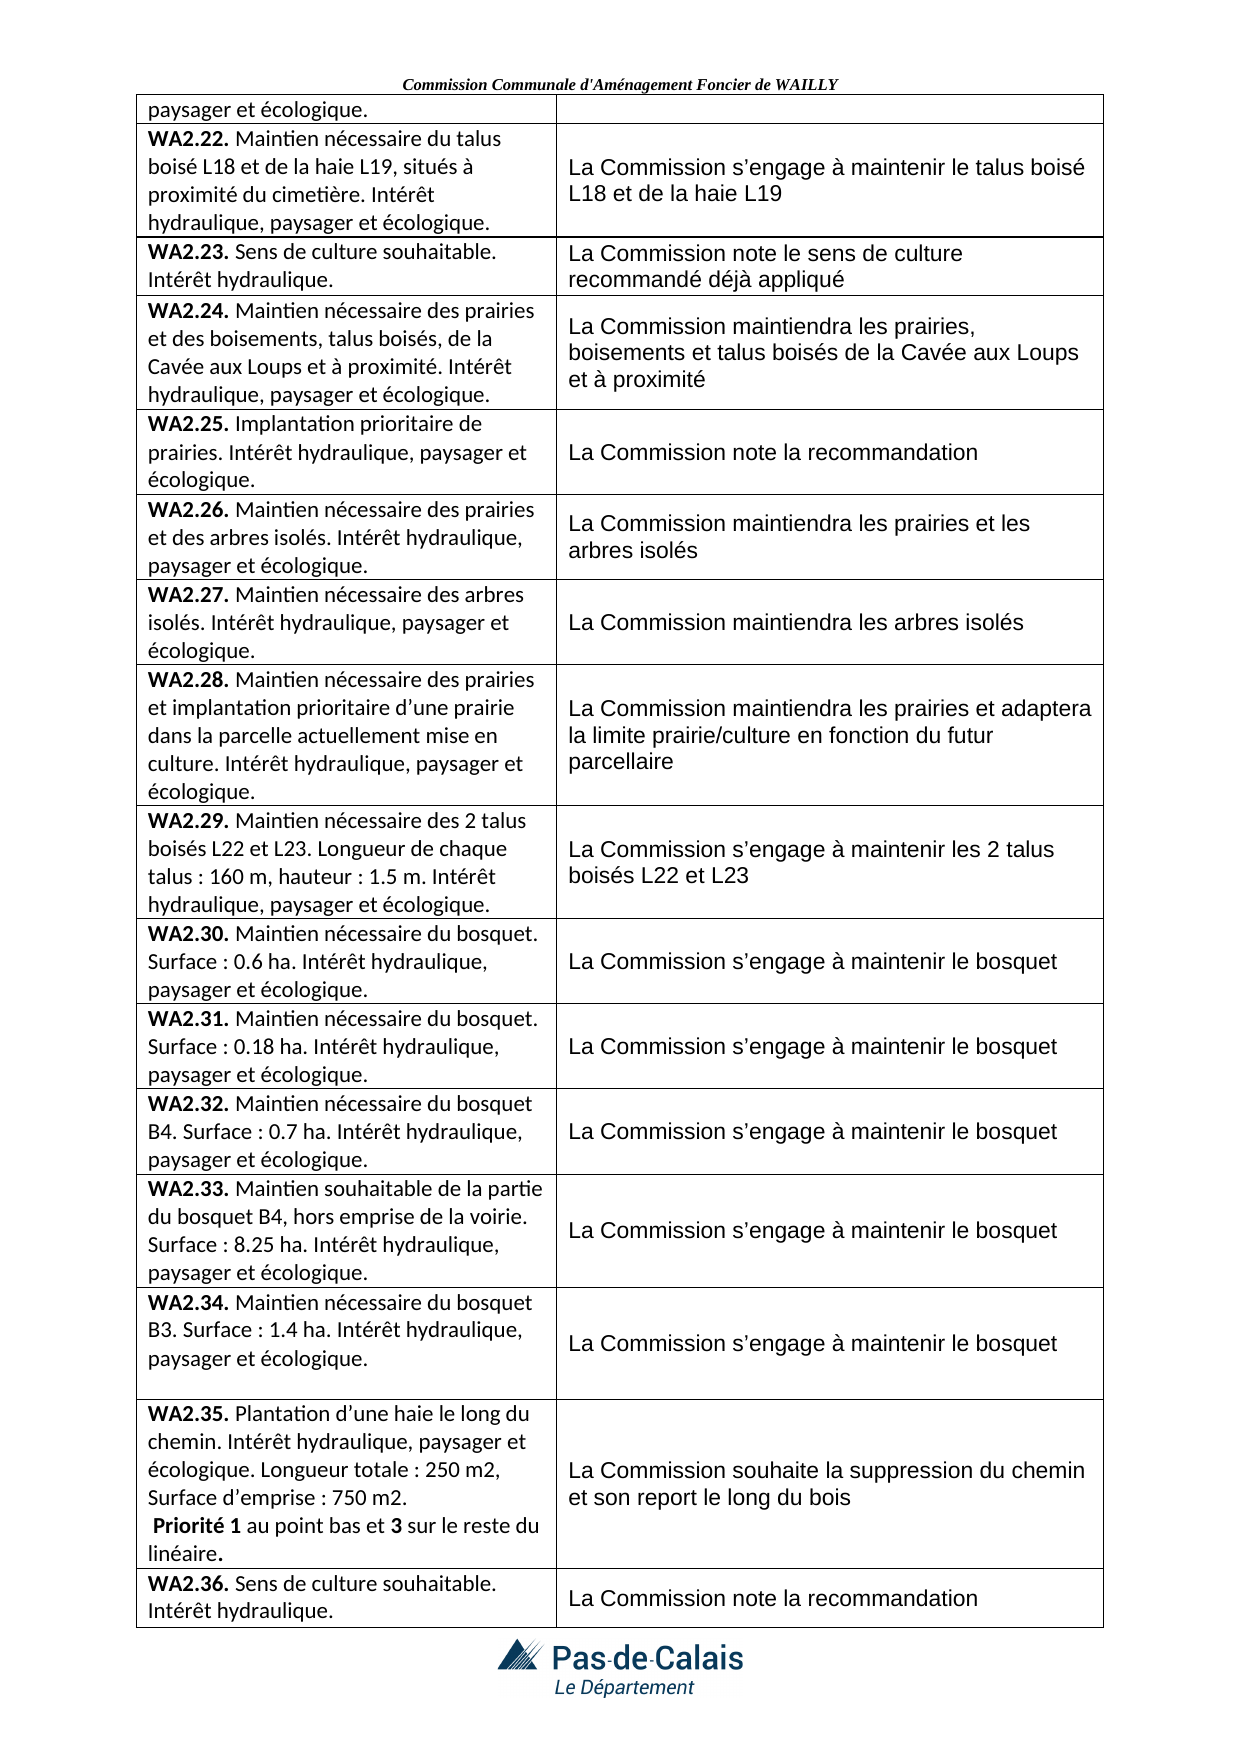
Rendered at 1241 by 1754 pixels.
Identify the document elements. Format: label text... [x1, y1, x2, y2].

table_cell WA2.36. Sens de culture souhaitable. Intérêt hydraulique. [137, 1569, 556, 1627]
table_cell WA2.33. Maintien souhaitable de la partie du bosquet B4, hors emprise de la voirie. Surface : 8.25 ha. Intérêt hydraulique, paysager et écologique. [137, 1175, 556, 1287]
table_cell WA2.26. Maintien nécessaire des prairies et des arbres isolés. Intérêt hydraulique, paysager et écologique. [137, 495, 556, 579]
table_cell La Commission s’engage à maintenir les 2 talus boisés L22 et L23 [557, 806, 1103, 918]
picture [497, 1638, 743, 1698]
table_cell La Commission s’engage à maintenir le bosquet [557, 1175, 1103, 1287]
table_cell La Commission s’engage à maintenir le bosquet [557, 1288, 1103, 1398]
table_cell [137, 95, 556, 123]
table_cell WA2.25. Implantation prioritaire de prairies. Intérêt hydraulique, paysager et écologique. [137, 410, 556, 494]
table_cell La Commission note le sens de culture recommandé déjà appliqué [557, 238, 1103, 295]
table_cell WA2.22. Maintien nécessaire du talus boisé L18 et de la haie L19, situés à proximité du cimetière. Intérêt hydraulique, paysager et écologique. [137, 124, 556, 236]
table_cell WA2.28. Maintien nécessaire des prairies et implantation prioritaire d’une prairie dans la parcelle actuellement mise en culture. Intérêt hydraulique, paysager et écologique. [137, 665, 556, 805]
table_cell La Commission note la recommandation [557, 1569, 1103, 1627]
table_cell La Commission s’engage à maintenir le bosquet [557, 1004, 1103, 1088]
table_cell WA2.34. Maintien nécessaire du bosquet B3. Surface : 1.4 ha. Intérêt hydraulique, paysager et écologique. [137, 1288, 556, 1398]
table_cell La Commission maintiendra les prairies et adaptera la limite prairie/culture en fonction du futur parcellaire [557, 665, 1103, 805]
table_cell La Commission s’engage à maintenir le bosquet [557, 1089, 1103, 1173]
table_cell La Commission s’engage à maintenir le talus boisé L18 et de la haie L19 [557, 124, 1103, 236]
table_cell La Commission souhaite la suppression du chemin et son report le long du bois [557, 1400, 1103, 1568]
table_cell La Commission s’engage à maintenir le bosquet [557, 919, 1103, 1003]
table_cell WA2.30. Maintien nécessaire du bosquet. Surface : 0.6 ha. Intérêt hydraulique, paysager et écologique. [137, 919, 556, 1003]
table_cell WA2.24. Maintien nécessaire des prairies et des boisements, talus boisés, de la Cavée aux Loups et à proximité. Intérêt hydraulique, paysager et écologique. [137, 296, 556, 408]
table_cell WA2.29. Maintien nécessaire des 2 talus boisés L22 et L23. Longueur de chaque talus : 160 m, hauteur : 1.5 m. Intérêt hydraulique, paysager et écologique. [137, 806, 556, 918]
table_cell La Commission maintiendra les prairies et les arbres isolés [557, 495, 1103, 579]
table_cell WA2.31. Maintien nécessaire du bosquet. Surface : 0.18 ha. Intérêt hydraulique, paysager et écologique. [137, 1004, 556, 1088]
table_cell La Commission note la recommandation [557, 410, 1103, 494]
table_cell La Commission maintiendra les arbres isolés [557, 580, 1103, 664]
table_cell WA2.35. Plantation d’une haie le long du chemin. Intérêt hydraulique, paysager et écologique. Longueur totale : 250 m2, Surface d’emprise : 750 m2. Priorité 1 au point bas et 3 sur le reste du linéaire. [137, 1400, 556, 1568]
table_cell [557, 95, 1103, 123]
table_cell WA2.27. Maintien nécessaire des arbres isolés. Intérêt hydraulique, paysager et écologique. [137, 580, 556, 664]
table_cell WA2.23. Sens de culture souhaitable. Intérêt hydraulique. [137, 238, 556, 295]
table_cell WA2.32. Maintien nécessaire du bosquet B4. Surface : 0.7 ha. Intérêt hydraulique, paysager et écologique. [137, 1089, 556, 1173]
table_cell La Commission maintiendra les prairies, boisements et talus boisés de la Cavée aux Loups et à proximité [557, 296, 1103, 408]
